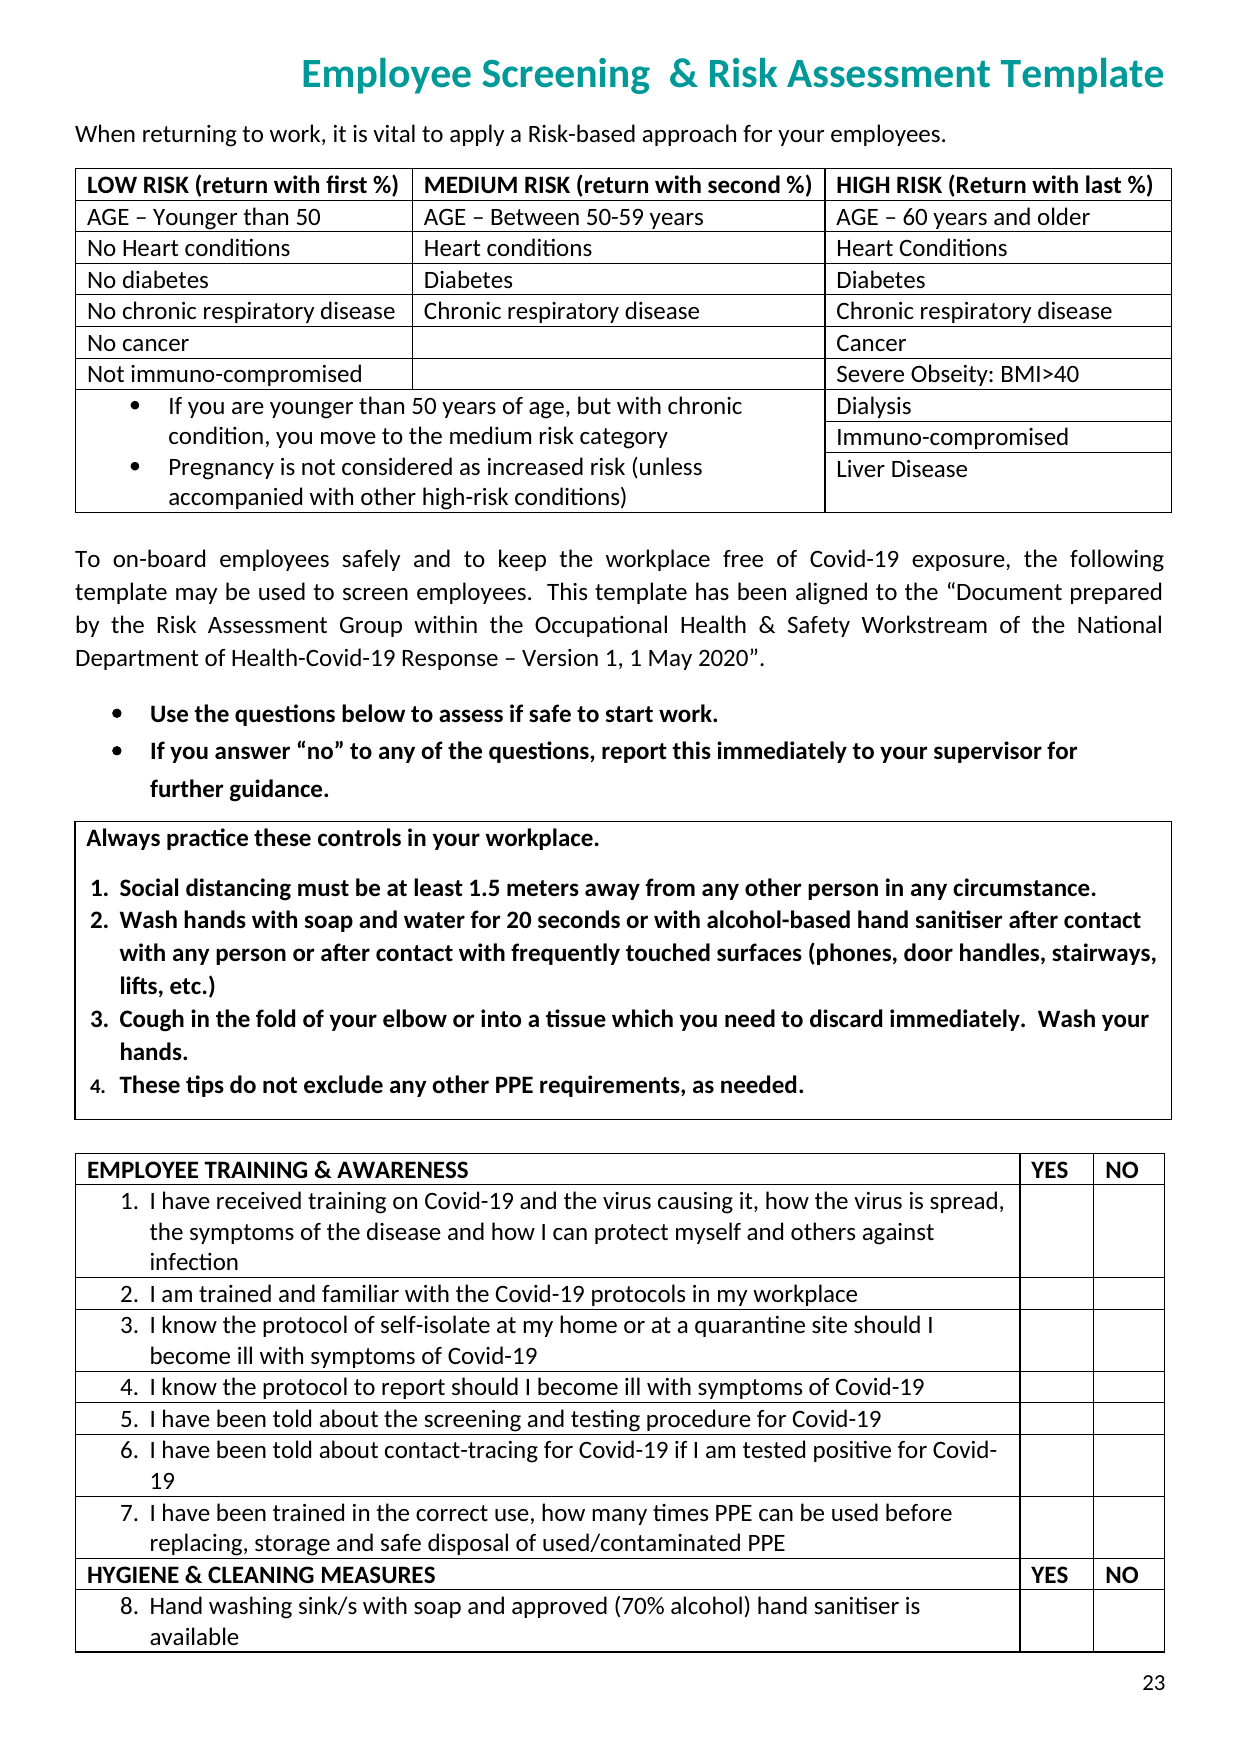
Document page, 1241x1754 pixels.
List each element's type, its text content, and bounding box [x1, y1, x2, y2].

text When returning to work, it is vital to apply a Risk-based approach for your employees. [75, 118, 1165, 149]
table_cell I know the protocol to report should I become ill with symptoms of Covid-19 [76, 1372, 1019, 1402]
list Use the questions below to assess if safe to start work. [112, 692, 882, 729]
table_cell [1094, 1310, 1164, 1371]
table_cell Immuno-compromised [826, 422, 1171, 452]
table_cell Diabetes [413, 264, 824, 294]
table_cell I am trained and familiar with the Covid-19 protocols in my workplace [76, 1278, 1019, 1308]
table_cell Chronic respiratory disease [826, 295, 1171, 326]
table_cell Liver Disease [826, 453, 1171, 512]
table_cell [1021, 1310, 1093, 1371]
table_cell Not immuno-compromised [76, 359, 412, 389]
table_cell Hand washing sink/s with soap and approved (70% alcohol) hand sanitiser is available [76, 1590, 1019, 1651]
table_cell [413, 359, 824, 389]
table_cell AGE – Between 50-59 years [413, 201, 824, 231]
table_header NO [1094, 1154, 1164, 1184]
table_cell HYGIENE & CLEANING MEASURES [76, 1559, 1019, 1589]
table_cell No chronic respiratory disease [76, 295, 412, 326]
table_cell [1021, 1372, 1093, 1402]
table_cell Chronic respiratory disease [413, 295, 824, 326]
table_header LOW RISK (return with first %) [76, 169, 412, 199]
table_cell [1094, 1185, 1164, 1277]
table_cell If you are younger than 50 years of age, but with chronic condition, you move to the medium risk category Pregnancy is not considered as increased risk (unless accompanied with other high-risk conditions) [76, 390, 824, 512]
text Employee Screening & Risk Assessment Template [150, 47, 1165, 98]
table_cell [1021, 1435, 1093, 1496]
table_cell [1094, 1278, 1164, 1308]
table_cell [1094, 1497, 1164, 1558]
table_cell [1021, 1403, 1093, 1434]
table_cell Heart conditions [413, 232, 824, 263]
table_cell Dialysis [826, 390, 1171, 421]
table_header YES [1021, 1154, 1093, 1184]
table_cell No cancer [76, 327, 412, 357]
table_cell Diabetes [826, 264, 1171, 294]
table_cell I have received training on Covid-19 and the virus causing it, how the virus is spread, the symptoms of the disease and how I can protect myself and others against infection [76, 1185, 1019, 1277]
table_cell [1021, 1185, 1093, 1277]
table_cell AGE – Younger than 50 [76, 201, 412, 231]
table_cell [1021, 1278, 1093, 1308]
table_cell [1021, 1590, 1093, 1651]
table_cell I have been trained in the correct use, how many times PPE can be used before replacing, storage and safe disposal of used/contaminated PPE [76, 1497, 1019, 1558]
table_cell Heart Conditions [826, 232, 1171, 263]
table_cell I have been told about the screening and testing procedure for Covid-19 [76, 1403, 1019, 1434]
table_cell [1094, 1403, 1164, 1434]
table_cell Severe Obseity: BMI>40 [826, 359, 1171, 389]
table_cell I know the protocol of self-isolate at my home or at a quarantine site should I become ill with symptoms of Covid-19 [76, 1310, 1019, 1371]
table_cell [1021, 1497, 1093, 1558]
table_cell NO [1094, 1559, 1164, 1589]
table_cell [413, 327, 824, 357]
table_cell Cancer [826, 327, 1171, 357]
table_cell I have been told about contact-tracing for Covid-19 if I am tested positive for Covid-19 [76, 1435, 1019, 1496]
table_cell No Heart conditions [76, 232, 412, 263]
list If you answer “no” to any of the questions, report this immediately to your supervisor for further guidance. [112, 729, 1123, 804]
table_cell No diabetes [76, 264, 412, 294]
table_header HIGH RISK (Return with last %) [826, 169, 1171, 199]
table_header Always practice these controls in your workplace. Social distancing must be at least 1.5 meters away from any other person in any circumstance. Wash hands with soap and water for 20 seconds or with alcohol-based hand sanitiser after contact with any person or after contact with frequently touched surfaces (phones, door handles, stairways, lifts, etc.) Cough in the fold of your elbow or into a tissue which you need to discard immediately. Wash your hands. These tips do not exclude any other PPE requirements, as needed. [76, 822, 1171, 1118]
text To on-board employees safely and to keep the workplace free of Covid-19 exposure, the following template may be used to screen employees. This template has been aligned to the “Document prepared by the Risk Assessment Group within the Occupational Health & Safety Workstream of the National Department of Health-Covid-19 Response – Version 1, 1 May 2020”. [75, 544, 1165, 673]
table_header MEDIUM RISK (return with second %) [413, 169, 824, 199]
table_cell [1094, 1372, 1164, 1402]
table_cell [1094, 1435, 1164, 1496]
table_cell [1094, 1590, 1164, 1651]
table_cell YES [1021, 1559, 1093, 1589]
table_cell AGE – 60 years and older [826, 201, 1171, 231]
table_header EMPLOYEE TRAINING & AWARENESS [76, 1154, 1019, 1184]
